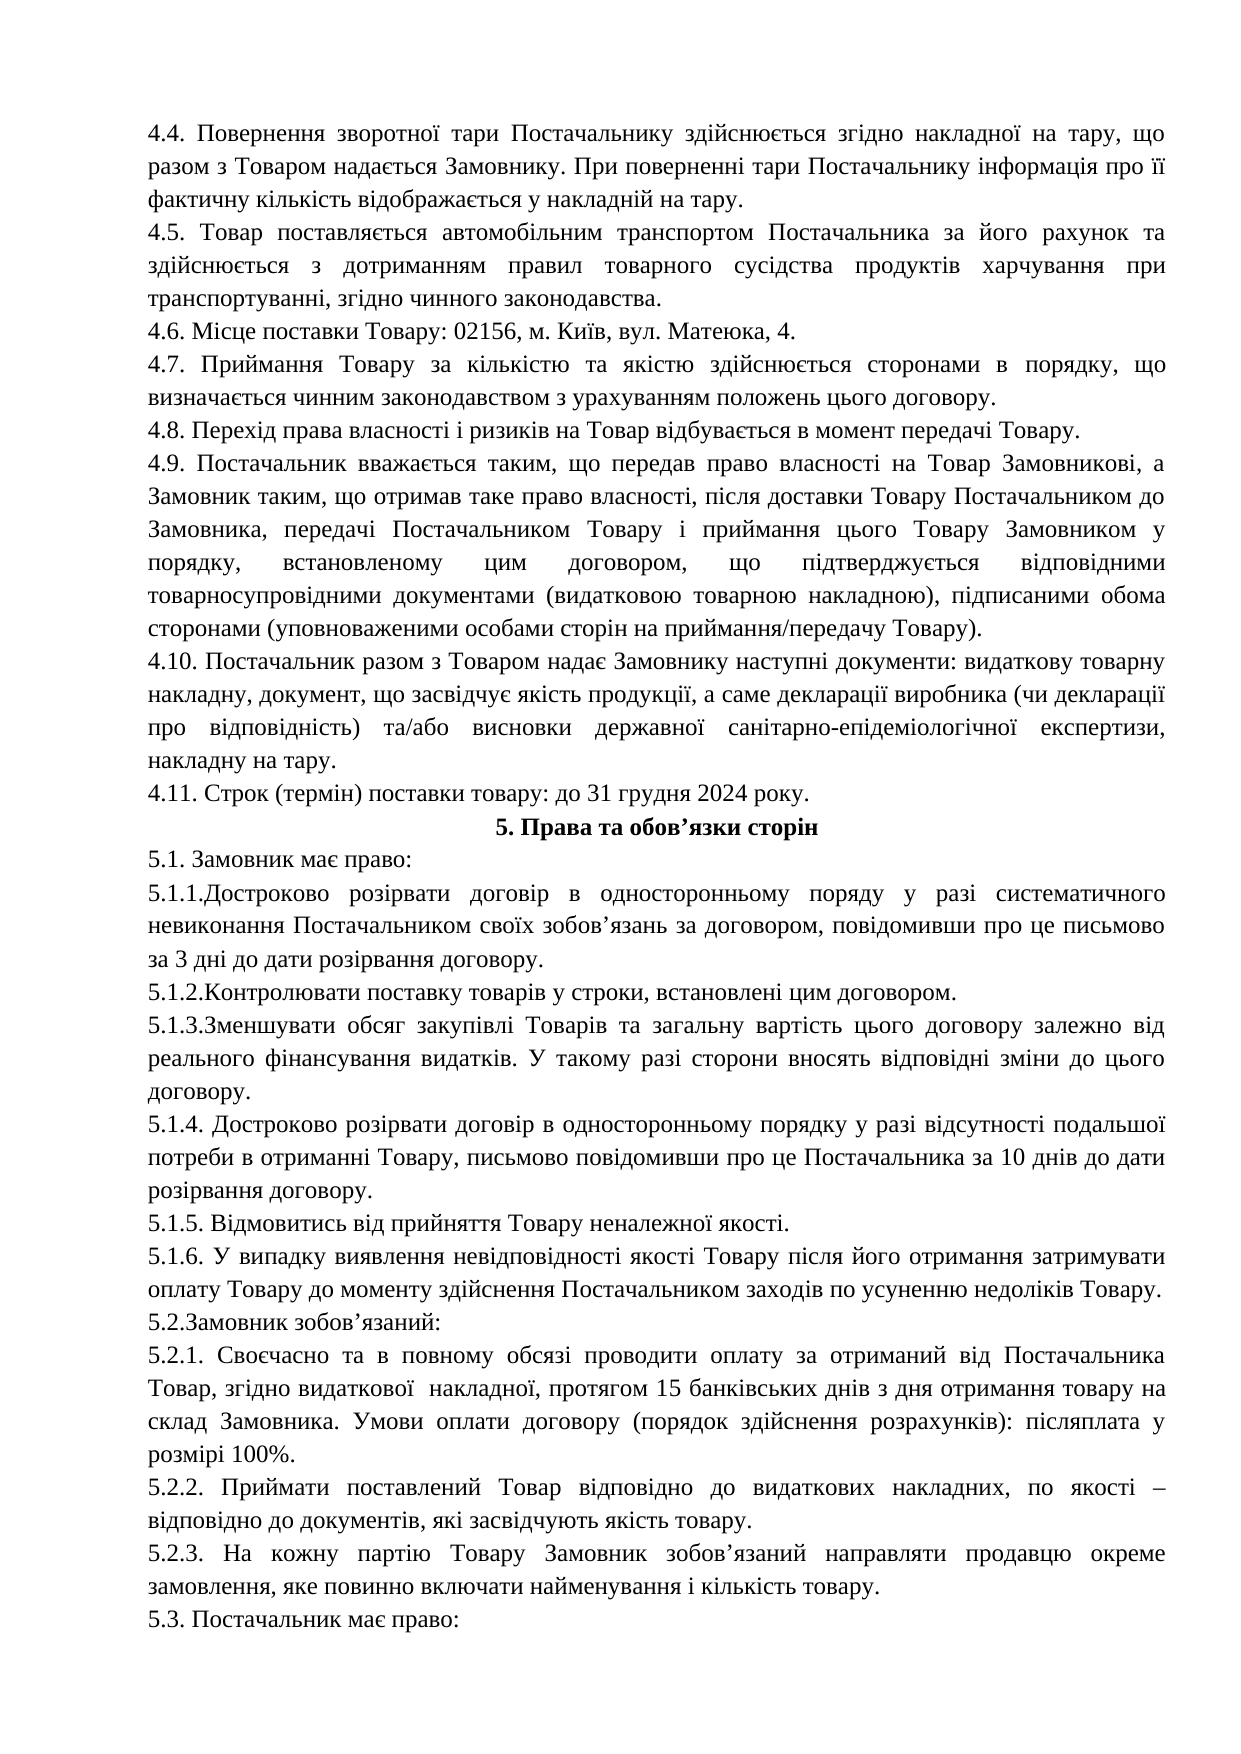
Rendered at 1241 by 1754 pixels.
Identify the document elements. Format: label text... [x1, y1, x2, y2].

text 5. Права та обов’язки сторін [148, 812, 1166, 840]
text 5.3. Постачальник має право: [148, 1604, 1166, 1633]
text 4.9. Постачальник вважається таким, що передав право власності на Товар Замовникові, а Замовник таким, що отримав таке право власності, після доставки Товару Постачальником до Замовника, передачі Постачальником Товару і приймання цього Товару Замовником у порядку, встановленому цим договором, що підтверджується відповідними товарносупровідними документами (видатковою товарною накладною), підписаними обома сторонами (уповноваженими особами сторін на приймання/передачу Товару). [148, 448, 1166, 642]
text 5.2.2. Приймати поставлений Товар відповідно до видаткових накладних, по якості – відповідно до документів, які засвідчують якість товару. [148, 1472, 1166, 1534]
text 4.6. Місце поставки Товару: 02156, м. Київ, вул. Матеюка, 4. [148, 316, 1166, 345]
text 5.1. Замовник має право: [148, 844, 1166, 873]
text 4.5. Товар поставляється автомобільним транспортом Постачальника за його рахунок та здійснюється з дотриманням правил товарного сусідства продуктів харчування при транспортуванні, згідно чинного законодавства. [148, 217, 1166, 312]
text 4.11. Строк (термін) поставки товару: до 31 грудня 2024 року. [148, 778, 1166, 807]
text 5.1.5. Відмовитись від прийняття Товару неналежної якості. [148, 1208, 1166, 1237]
text 4.8. Перехід права власності і ризиків на Товар відбувається в момент передачі Товару. [148, 415, 1166, 444]
text 5.2.3. На кожну партію Товару Замовник зобов’язаний направляти продавцю окреме замовлення, яке повинно включати найменування і кількість товару. [148, 1538, 1166, 1600]
text 5.1.4. Достроково розірвати договір в односторонньому порядку у разі відсутності подальшої потреби в отриманні Товару, письмово повідомивши про це Постачальника за 10 днів до дати розірвання договору. [148, 1109, 1166, 1203]
text 5.2.1. Своєчасно та в повному обсязі проводити оплату за отриманий від Постачальника Товар, згідно видаткової накладної, протягом 15 банківських днів з дня отримання товару на склад Замовника. Умови оплати договору (порядок здійснення розрахунків): післяплата у розмірі 100%. [148, 1340, 1166, 1468]
text 4.7. Приймання Товару за кількістю та якістю здійснюється сторонами в порядку, що визначається чинним законодавством з урахуванням положень цього договору. [148, 349, 1166, 411]
text 5.2.Замовник зобов’язаний: [148, 1307, 1166, 1336]
text 4.4. Повернення зворотної тари Постачальнику здійснюється згідно накладної на тару, що разом з Товаром надається Замовнику. При поверненні тари Постачальнику інформація про її фактичну кількість відображається у накладній на тару. [148, 118, 1166, 213]
text 5.1.3.Зменшувати обсяг закупівлі Товарів та загальну вартість цього договору залежно від реального фінансування видатків. У такому разі сторони вносять відповідні зміни до цього договору. [148, 1010, 1166, 1104]
text 4.10. Постачальник разом з Товаром надає Замовнику наступні документи: видаткову товарну накладну, документ, що засвідчує якість продукції, а саме декларації виробника (чи декларації про відповідність) та/або висновки державної санітарно-епідеміологічної експертизи, накладну на тару. [148, 646, 1166, 774]
text 5.1.2.Контролювати поставку товарів у строки, встановлені цим договором. [148, 977, 1166, 1005]
text 5.1.1.Достроково розірвати договір в односторонньому поряду у разі систематичного невиконання Постачальником своїх зобов’язань за договором, повідомивши про це письмово за 3 дні до дати розірвання договору. [148, 878, 1166, 972]
text 5.1.6. У випадку виявлення невідповідності якості Товару після його отримання затримувати оплату Товару до моменту здійснення Постачальником заходів по усуненню недоліків Товару. [148, 1241, 1166, 1303]
